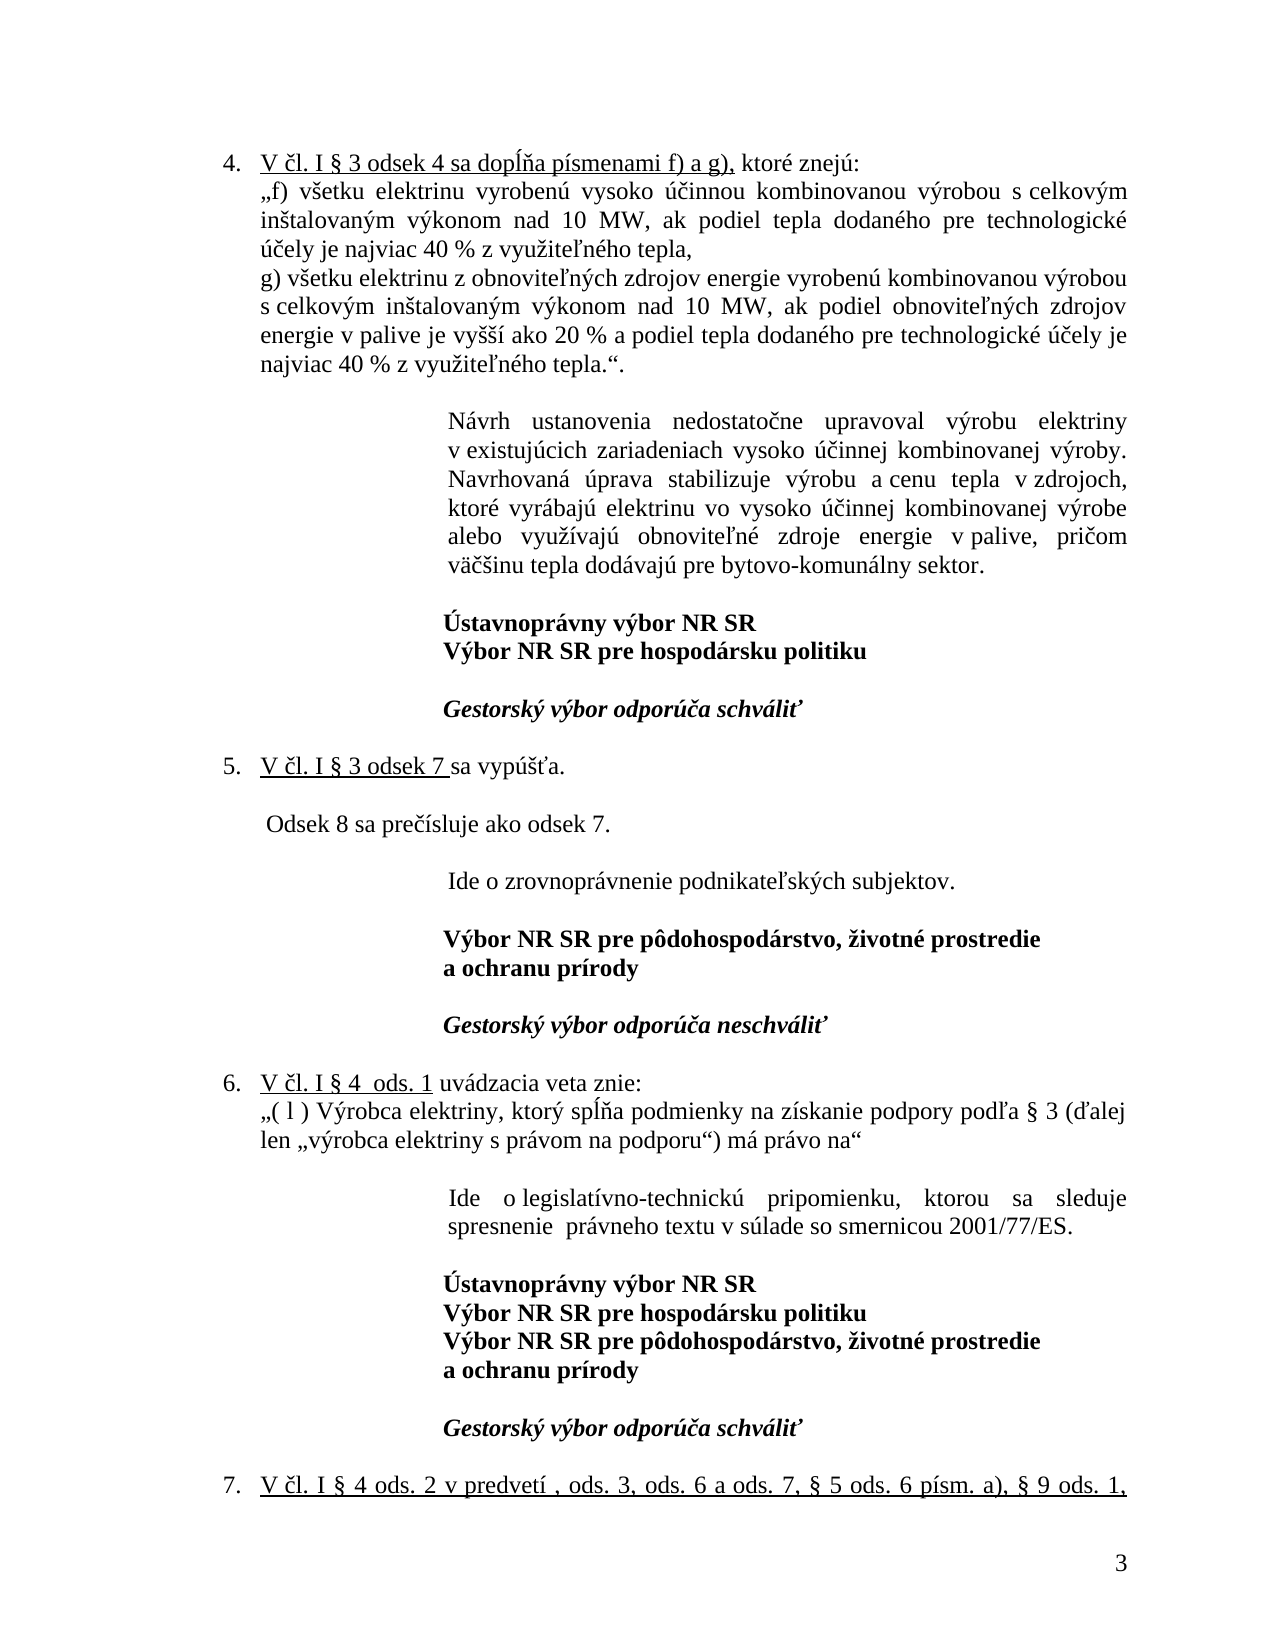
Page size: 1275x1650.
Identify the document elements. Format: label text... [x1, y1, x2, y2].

list V čl. I § 4 ods. 1 uvádzacia veta znie: [223, 1068, 1127, 1096]
text Návrh ustanovenia nedostatočne upravoval výrobu elektriny v existujúcich zariadeniach vysoko účinnej kombinovanej výroby. Navrhovaná úprava stabilizuje výrobu a cenu tepla v zdrojoch, ktoré vyrábajú elektrinu vo vysoko účinnej kombinovanej výrobe alebo využívajú obnoviteľné zdroje energie v palive, pričom väčšinu tepla dodávajú pre bytovo-komunálny sektor. [448, 406, 1127, 579]
text „( l ) Výrobca elektriny, ktorý spĺňa podmienky na získanie podpory podľa § 3 (ďalej len „výrobca elektriny s právom na podporu“) má právo na“ [260, 1096, 1127, 1154]
text Ústavnoprávny výbor NR SR [443, 608, 1127, 636]
text Gestorský výbor odporúča schváliť [443, 1413, 1127, 1441]
text Výbor NR SR pre pôdohospodárstvo, životné prostredie a ochranu prírody [443, 924, 1127, 981]
text Odsek 8 sa prečísluje ako odsek 7. [266, 809, 1127, 838]
text Výbor NR SR pre pôdohospodárstvo, životné prostredie a ochranu prírody [443, 1326, 1127, 1384]
text Výbor NR SR pre hospodársku politiku [443, 1298, 1127, 1326]
text Ide o zrovnoprávnenie podnikateľských subjektov. [443, 866, 1127, 895]
list V čl. I § 3 odsek 4 sa dopĺňa písmenami f) a g), ktoré znejú: [223, 148, 1127, 176]
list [223, 1470, 1127, 1499]
text g) všetku elektrinu z obnoviteľných zdrojov energie vyrobenú kombinovanou výrobou s celkovým inštalovaným výkonom nad 10 MW, ak podiel obnoviteľných zdrojov energie v palive je vyšší ako 20 % a podiel tepla dodaného pre technologické účely je najviac 40 % z využiteľného tepla.“. [260, 263, 1127, 378]
list V čl. I § 3 odsek 7 sa vypúšťa. [223, 751, 1127, 780]
text Výbor NR SR pre hospodársku politiku [443, 636, 1127, 665]
text Gestorský výbor odporúča schváliť [443, 694, 1127, 723]
text „f) všetku elektrinu vyrobenú vysoko účinnou kombinovanou výrobou s celkovým inštalovaným výkonom nad 10 MW, ak podiel tepla dodaného pre technologické účely je najviac 40 % z využiteľného tepla, [260, 176, 1127, 263]
text Ústavnoprávny výbor NR SR [443, 1269, 1127, 1298]
text Ide o legislatívno-technickú pripomienku, ktorou sa sleduje spresnenie právneho textu v súlade so smernicou 2001/77/ES. [448, 1183, 1127, 1240]
text Gestorský výbor odporúča neschváliť [443, 1010, 1127, 1039]
